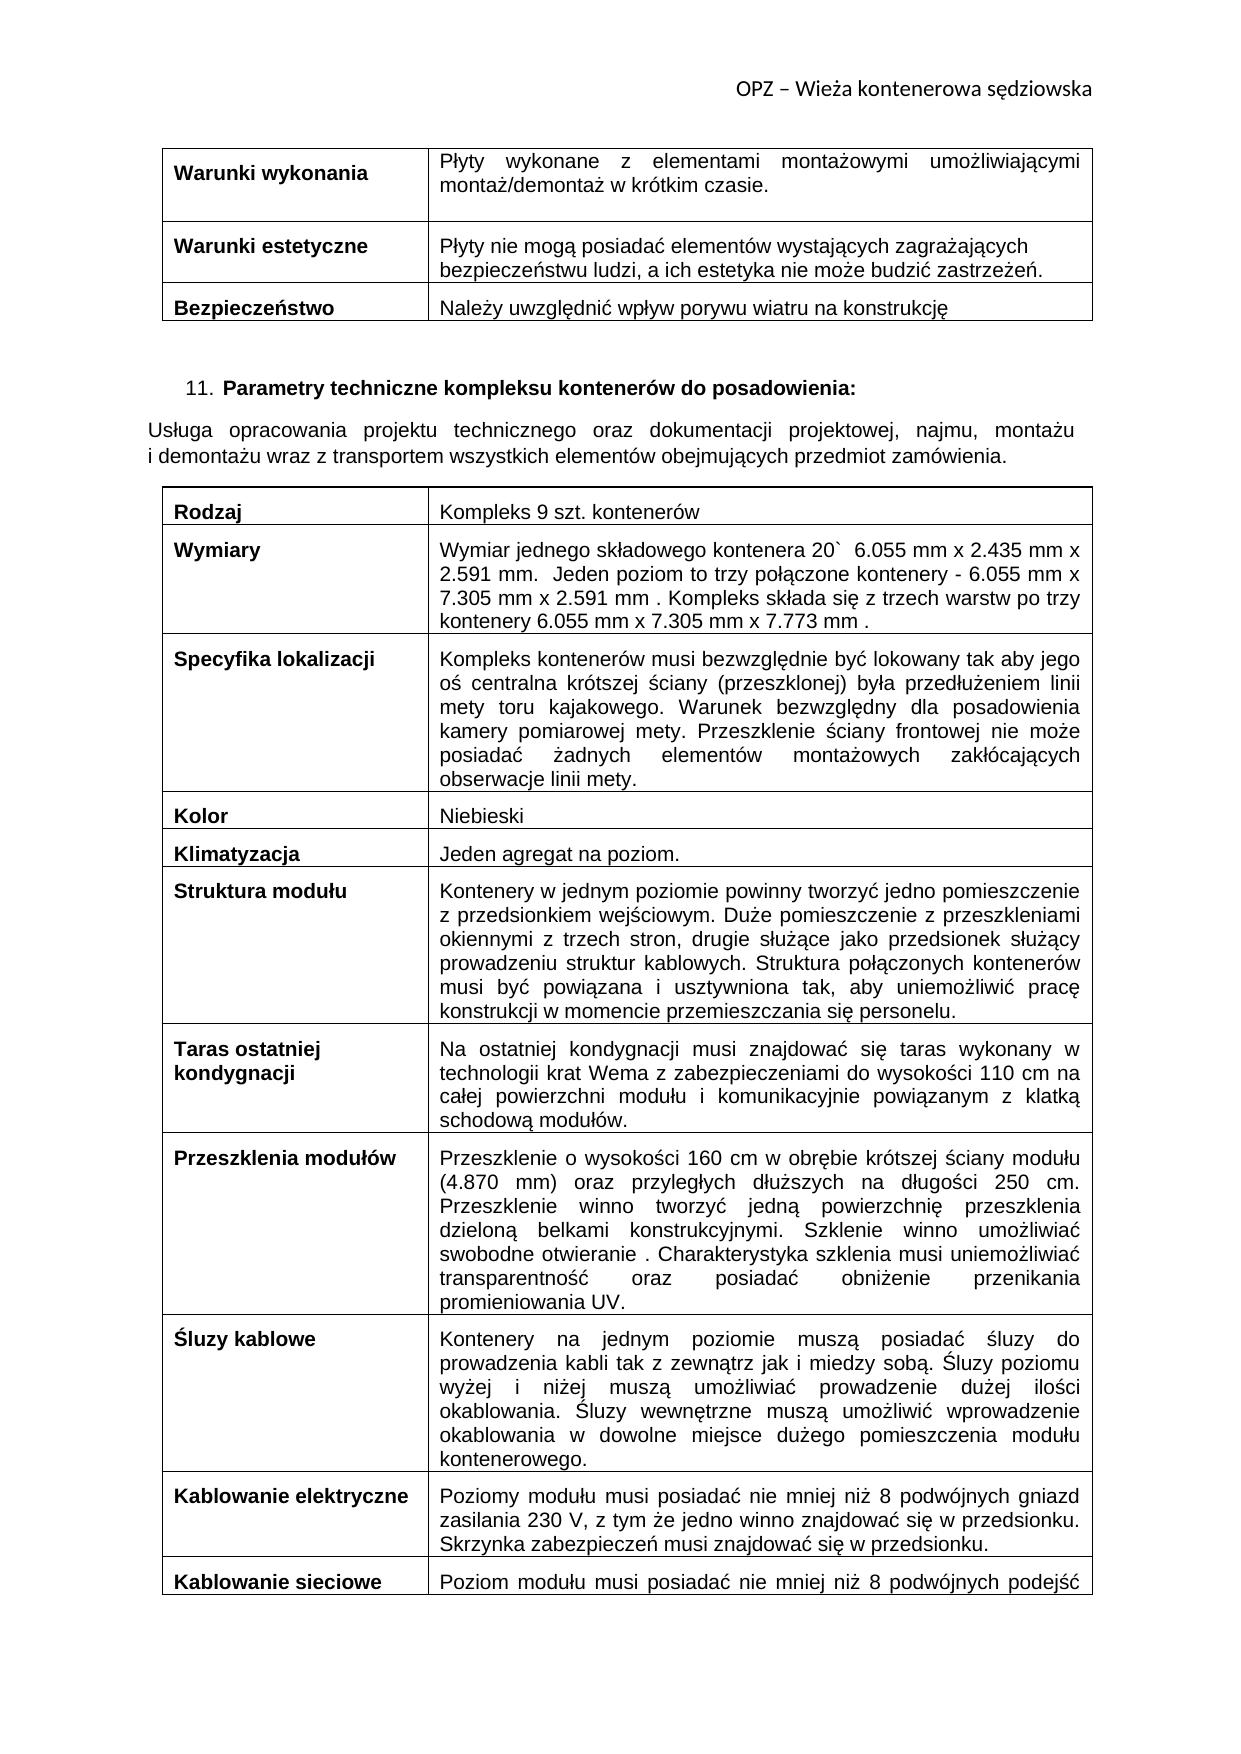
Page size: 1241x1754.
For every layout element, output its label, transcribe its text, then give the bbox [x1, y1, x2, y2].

table_header Kompleks 9 szt. kontenerów [429, 488, 1092, 524]
table_cell Na ostatniej kondygnacji musi znajdować się taras wykonany w technologii krat Wema z zabezpieczeniami do wysokości 110 cm na całej powierzchni modułu i komunikacyjnie powiązanym z klatką schodową modułów. [429, 1024, 1092, 1132]
table_cell Specyfika lokalizacji [163, 634, 428, 791]
table_cell Klimatyzacja [163, 829, 428, 866]
table_cell Bezpieczeństwo [163, 283, 428, 319]
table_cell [429, 1557, 1092, 1594]
table_cell Śluzy kablowe [163, 1315, 428, 1471]
table_cell Kontenery na jednym poziomie muszą posiadać śluzy do prowadzenia kabli tak z zewnątrz jak i miedzy sobą. Śluzy poziomu wyżej i niżej muszą umożliwiać prowadzenie dużej ilości okablowania. Śluzy wewnętrzne muszą umożliwić wprowadzenie okablowania w dowolne miejsce dużego pomieszczenia modułu kontenerowego. [429, 1315, 1092, 1471]
table_cell Należy uwzględnić wpływ porywu wiatru na konstrukcję [429, 283, 1092, 319]
table_cell Przeszklenia modułów [163, 1133, 428, 1313]
table_cell Struktura modułu [163, 867, 428, 1023]
table_cell Kontenery w jednym poziomie powinny tworzyć jedno pomieszczenie z przedsionkiem wejściowym. Duże pomieszczenie z przeszkleniami okiennymi z trzech stron, drugie służące jako przedsionek służący prowadzeniu struktur kablowych. Struktura połączonych kontenerów musi być powiązana i usztywniona tak, aby uniemożliwić pracę konstrukcji w momencie przemieszczania się personelu. [429, 867, 1092, 1023]
table_cell Kolor [163, 792, 428, 828]
table_cell Płyty nie mogą posiadać elementów wystających zagrażających bezpieczeństwu ludzi, a ich estetyka nie może budzić zastrzeżeń. [429, 222, 1092, 282]
table_cell Kablowanie elektryczne [163, 1472, 428, 1556]
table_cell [163, 1557, 428, 1594]
table_cell Kompleks kontenerów musi bezwzględnie być lokowany tak aby jego oś centralna krótszej ściany (przeszklonej) była przedłużeniem linii mety toru kajakowego. Warunek bezwzględny dla posadowienia kamery pomiarowej mety. Przeszklenie ściany frontowej nie może posiadać żadnych elementów montażowych zakłócających obserwacje linii mety. [429, 634, 1092, 791]
table_cell Przeszklenie o wysokości 160 cm w obrębie krótszej ściany modułu (4.870 mm) oraz przyległych dłuższych na długości 250 cm. Przeszklenie winno tworzyć jedną powierzchnię przeszklenia dzieloną belkami konstrukcyjnymi. Szklenie winno umożliwiać swobodne otwieranie . Charakterystyka szklenia musi uniemożliwiać transparentność oraz posiadać obniżenie przenikania promieniowania UV. [429, 1133, 1092, 1313]
list Parametry techniczne kompleksu kontenerów do posadowienia: [185, 376, 1093, 399]
table_cell Płyty wykonane z elementami montażowymi umożliwiającymi montaż/demontaż w krótkim czasie. [429, 149, 1092, 221]
table_cell Niebieski [429, 792, 1092, 828]
table_cell Taras ostatniej kondygnacji [163, 1024, 428, 1132]
table_cell Wymiary [163, 525, 428, 633]
table_header Rodzaj [163, 488, 428, 524]
table_cell Warunki wykonania [163, 149, 428, 221]
table_cell Poziomy modułu musi posiadać nie mniej niż 8 podwójnych gniazd zasilania 230 V, z tym że jedno winno znajdować się w przedsionku. Skrzynka zabezpieczeń musi znajdować się w przedsionku. [429, 1472, 1092, 1556]
table_cell Warunki estetyczne [163, 222, 428, 282]
table_cell Jeden agregat na poziom. [429, 829, 1092, 866]
table_cell Wymiar jednego składowego kontenera 20` 6.055 mm x 2.435 mm x 2.591 mm. Jeden poziom to trzy połączone kontenery - 6.055 mm x 7.305 mm x 2.591 mm . Kompleks składa się z trzech warstw po trzy kontenery 6.055 mm x 7.305 mm x 7.773 mm . [429, 525, 1092, 633]
